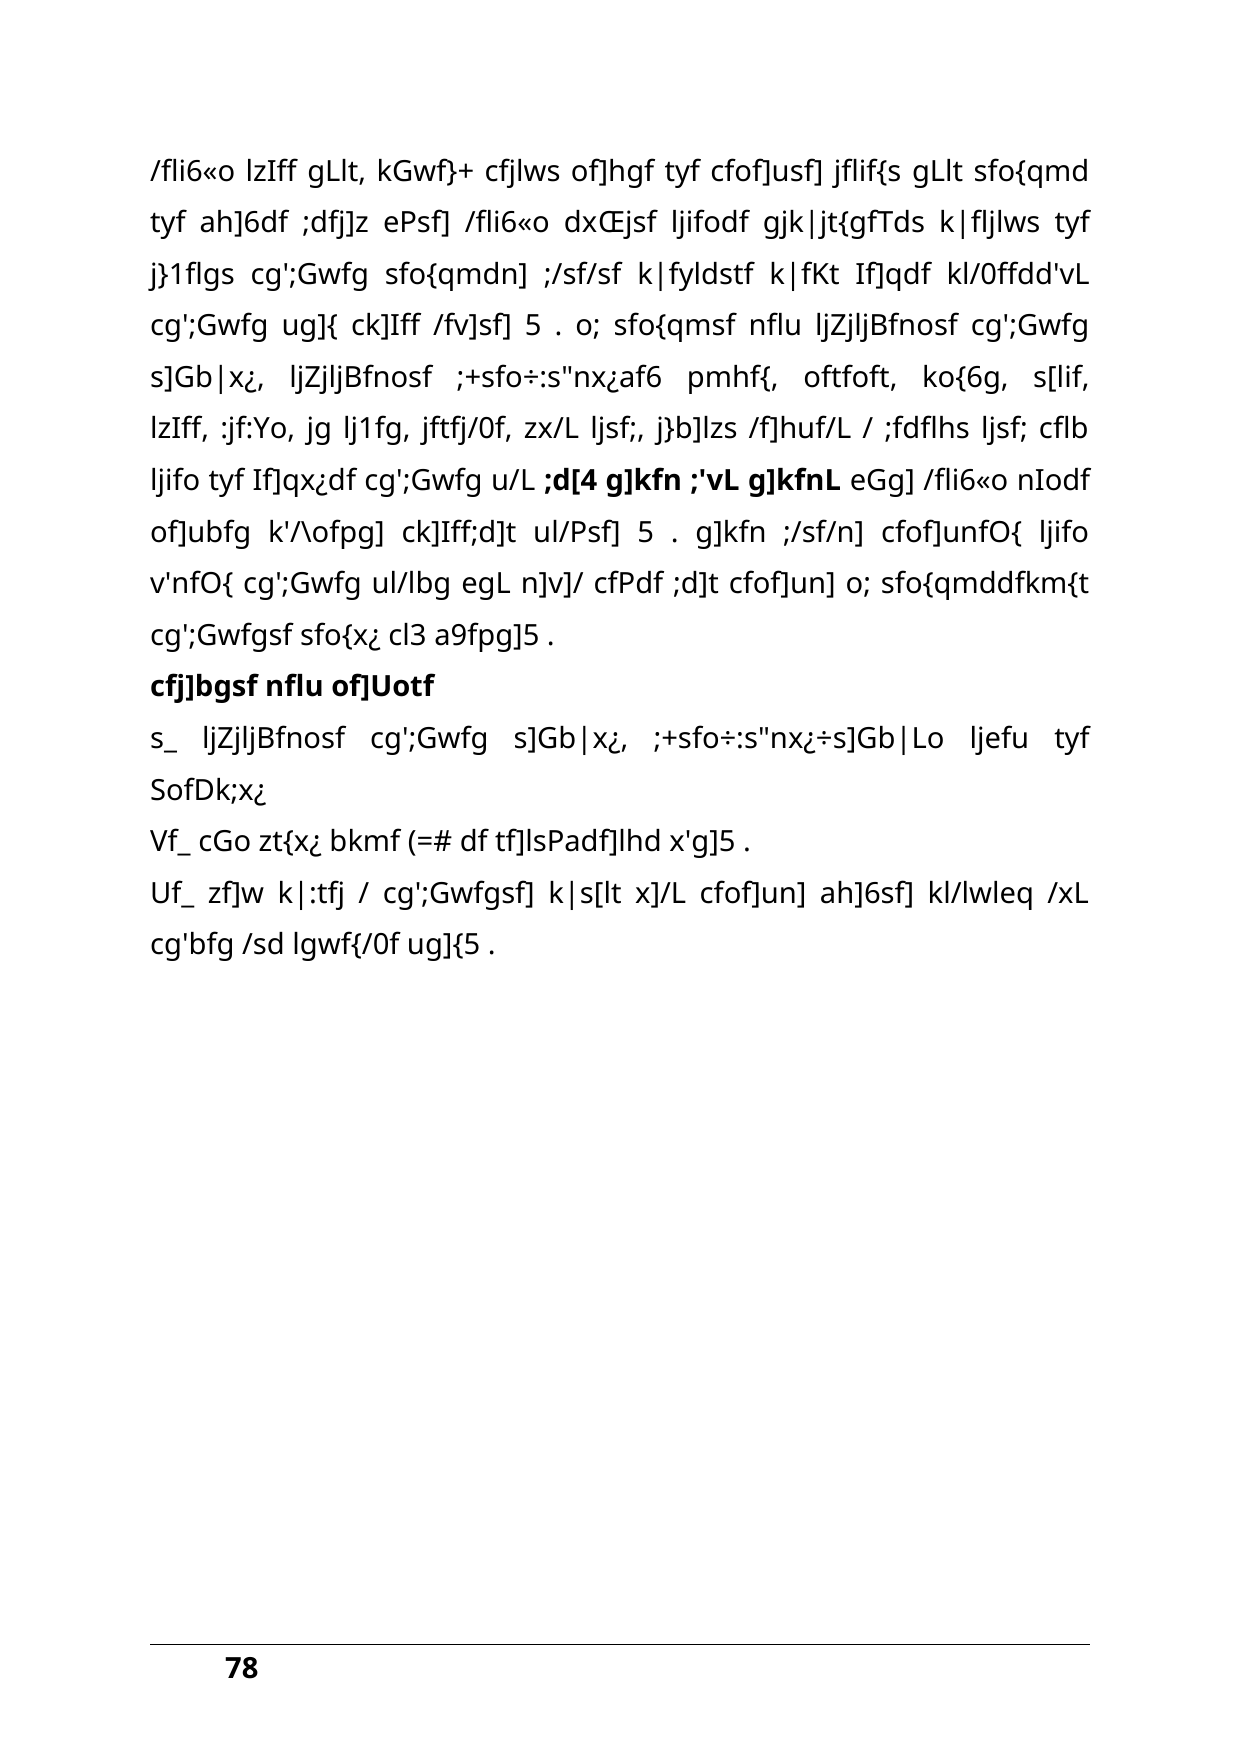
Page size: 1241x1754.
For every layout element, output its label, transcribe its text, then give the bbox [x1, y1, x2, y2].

text Uf_ zf]w k|:tfj / cg';Gwfgsf] k|s[lt x]/L cfof]un] ah]6sf] kl/lwleq /xL cg'bfg /sd lgwf{/0f ug]{5 . [150, 872, 1090, 963]
text cfj]bgsf nflu of]Uotf [150, 666, 1090, 705]
text Vf_ cGo zt{x¿ bkmf (=# df tf]lsPadf]lhd x'g]5 . [150, 820, 1090, 860]
text s_ ljZjljBfnosf cg';Gwfg s]Gb|x¿, ;+sfo÷:s"nx¿÷s]Gb|Lo ljefu tyf SofDk;x¿ [150, 717, 1090, 808]
text /fli6«o lzIff gLlt, kGwf}+ cfjlws of]hgf tyf cfof]usf] jflif{s gLlt sfo{qmd tyf ah]6df ;dfj]z ePsf] /fli6«o dxŒjsf ljifodf gjk|jt{gfTds k|fljlws tyf j}1flgs cg';Gwfg sfo{qmdn] ;/sf/sf k|fyldstf k|fKt If]qdf kl/0ffdd'vL cg';Gwfg ug]{ ck]Iff /fv]sf] 5 . o; sfo{qmsf nflu ljZjljBfnosf cg';Gwfg s]Gb|x¿, ljZjljBfnosf ;+sfo÷:s"nx¿af6 pmhf{, oftfoft, ko{6g, s[lif, lzIff, :jf:Yo, jg lj1fg, jftfj/0f, zx/L ljsf;, j}b]lzs /f]huf/L / ;fdflhs ljsf; cflb ljifo tyf If]qx¿df cg';Gwfg u/L ;d[4 g]kfn ;'vL g]kfnL eGg] /fli6«o nIodf of]ubfg k'/\ofpg] ck]Iff;d]t ul/Psf] 5 . g]kfn ;/sf/n] cfof]unfO{ ljifo v'nfO{ cg';Gwfg ul/lbg egL n]v]/ cfPdf ;d]t cfof]un] o; sfo{qmddfkm{t cg';Gwfgsf sfo{x¿ cl3 a9fpg]5 . [150, 150, 1090, 654]
